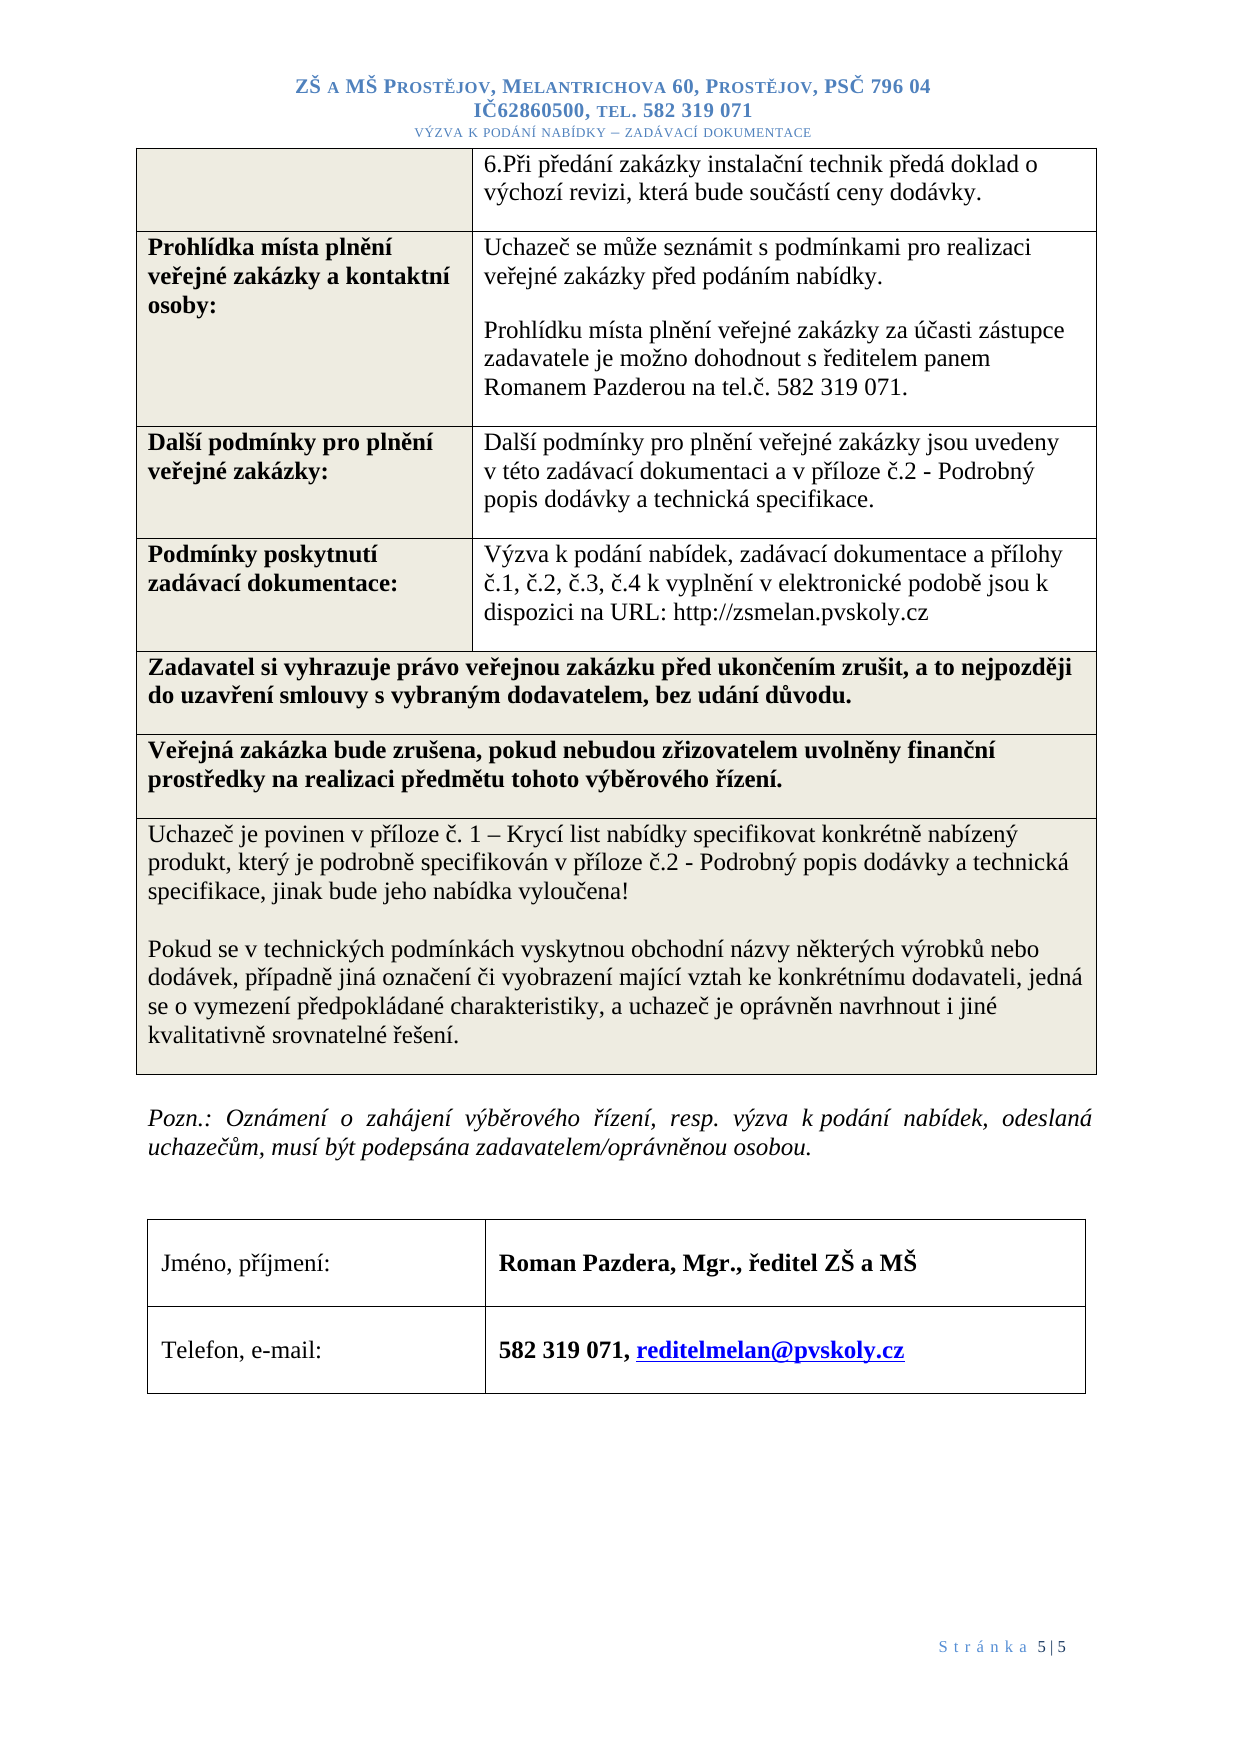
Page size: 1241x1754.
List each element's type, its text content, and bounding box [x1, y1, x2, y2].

table_cell Zadavatel si vyhrazuje právo veřejnou zakázku před ukončením zrušit, a to nejpozději do uzavření smlouvy s vybraným dodavatelem, bez udání důvodu. [137, 652, 1096, 734]
table_cell Veřejná zakázka bude zrušena, pokud nebudou zřizovatelem uvolněny finanční prostředky na realizaci předmětu tohoto výběrového řízení. [137, 735, 1096, 818]
table_cell Uchazeč je povinen v příloze č. 1 – Krycí list nabídky specifikovat konkrétně nabízený produkt, který je podrobně specifikován v příloze č.2 - Podrobný popis dodávky a technická specifikace, jinak bude jeho nabídka vyloučena! Pokud se v technických podmínkách vyskytnou obchodní názvy některých výrobků nebo dodávek, případně jiná označení či vyobrazení mající vztah ke konkrétnímu dodavateli, jedná se o vymezení předpokládané charakteristiky, a uchazeč je oprávněn navrhnout i jiné kvalitativně srovnatelné řešení. [137, 819, 1096, 1074]
table_cell Další podmínky pro plnění veřejné zakázky jsou uvedeny v této zadávací dokumentaci a v příloze č.2 - Podrobný popis dodávky a technická specifikace. [473, 427, 1096, 538]
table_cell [137, 149, 472, 231]
text Pozn.: Oznámení o zahájení výběrového řízení, resp. výzva k podání nabídek, odeslaná uchazečům, musí být podepsána zadavatelem/oprávněnou osobou. [148, 1103, 1092, 1161]
table_header Jméno, příjmení: [148, 1220, 485, 1306]
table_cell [473, 149, 1096, 231]
table_cell Prohlídka místa plnění veřejné zakázky a kontaktní osoby: [137, 232, 472, 426]
table_cell Výzva k podání nabídek, zadávací dokumentace a přílohy č.1, č.2, č.3, č.4 k vyplnění v elektronické podobě jsou k dispozici na URL: http://zsmelan.pvskoly.cz [473, 539, 1096, 651]
table_header Roman Pazdera, Mgr., ředitel ZŠ a MŠ [486, 1220, 1085, 1306]
table_cell Telefon, e-mail: [148, 1307, 485, 1393]
table_cell 582 319 071, reditelmelan@pvskoly.cz [486, 1307, 1085, 1393]
table_cell Podmínky poskytnutí zadávací dokumentace: [137, 539, 472, 651]
table_cell Další podmínky pro plnění veřejné zakázky: [137, 427, 472, 538]
table_cell Uchazeč se může seznámit s podmínkami pro realizaci veřejné zakázky před podáním nabídky. Prohlídku místa plnění veřejné zakázky za účasti zástupce zadavatele je možno dohodnout s ředitelem panem Romanem Pazderou na tel.č. 582 319 071. [473, 232, 1096, 426]
